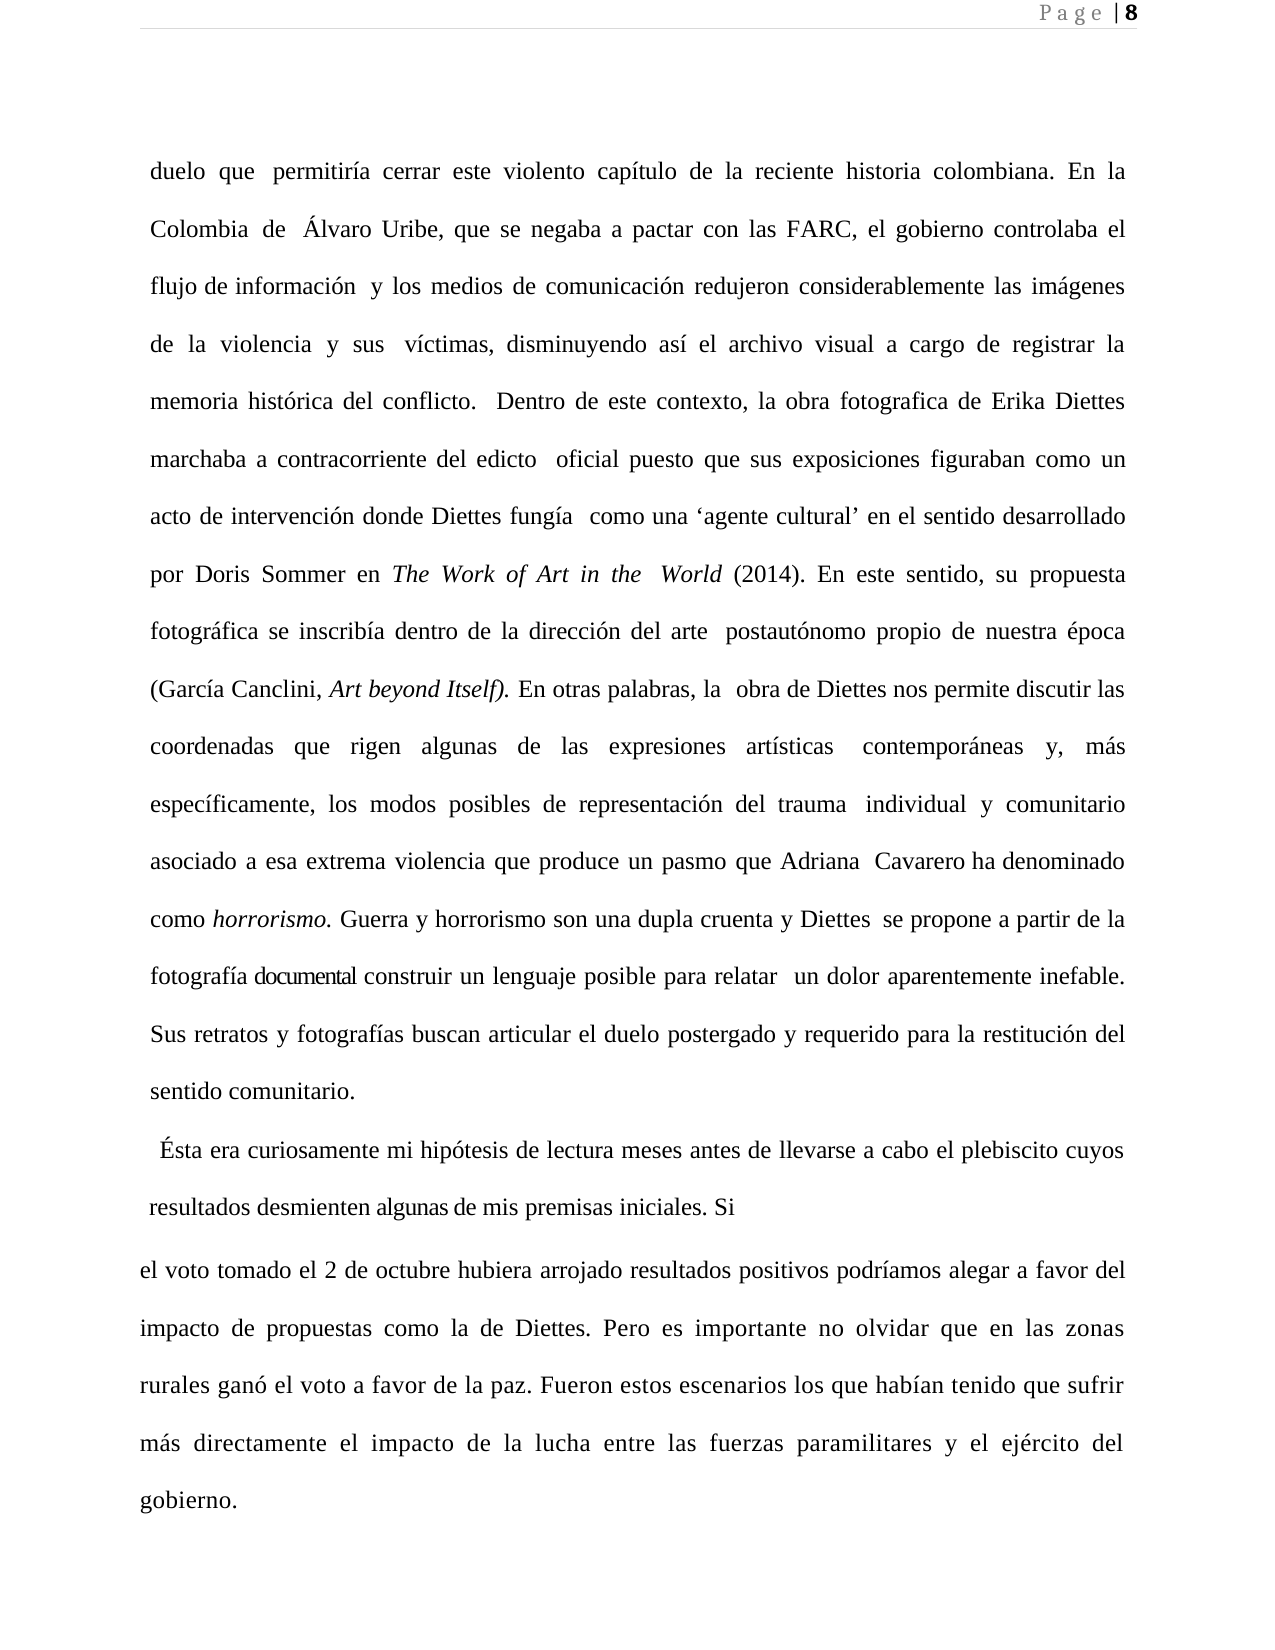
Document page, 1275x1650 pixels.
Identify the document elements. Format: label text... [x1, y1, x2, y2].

text Ésta era curiosamente mi hipótesis de lectura meses antes de llevarse a cabo el plebiscito cuyos resultados desmienten algunas de mis premisas iniciales. Si [149, 1135, 1125, 1221]
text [150, 156, 1126, 1105]
text el voto tomado el 2 de octubre hubiera arrojado resultados positivos podríamos alegar a favor del impacto de propuestas como la de Diettes. Pero es importante no olvidar que en las zonas rurales ganó el voto a favor de la paz. Fueron estos escenarios los que habían tenido que sufrir más directamente el impacto de la lucha entre las fuerzas paramilitares y el ejército del gobierno. [139, 1255, 1126, 1514]
